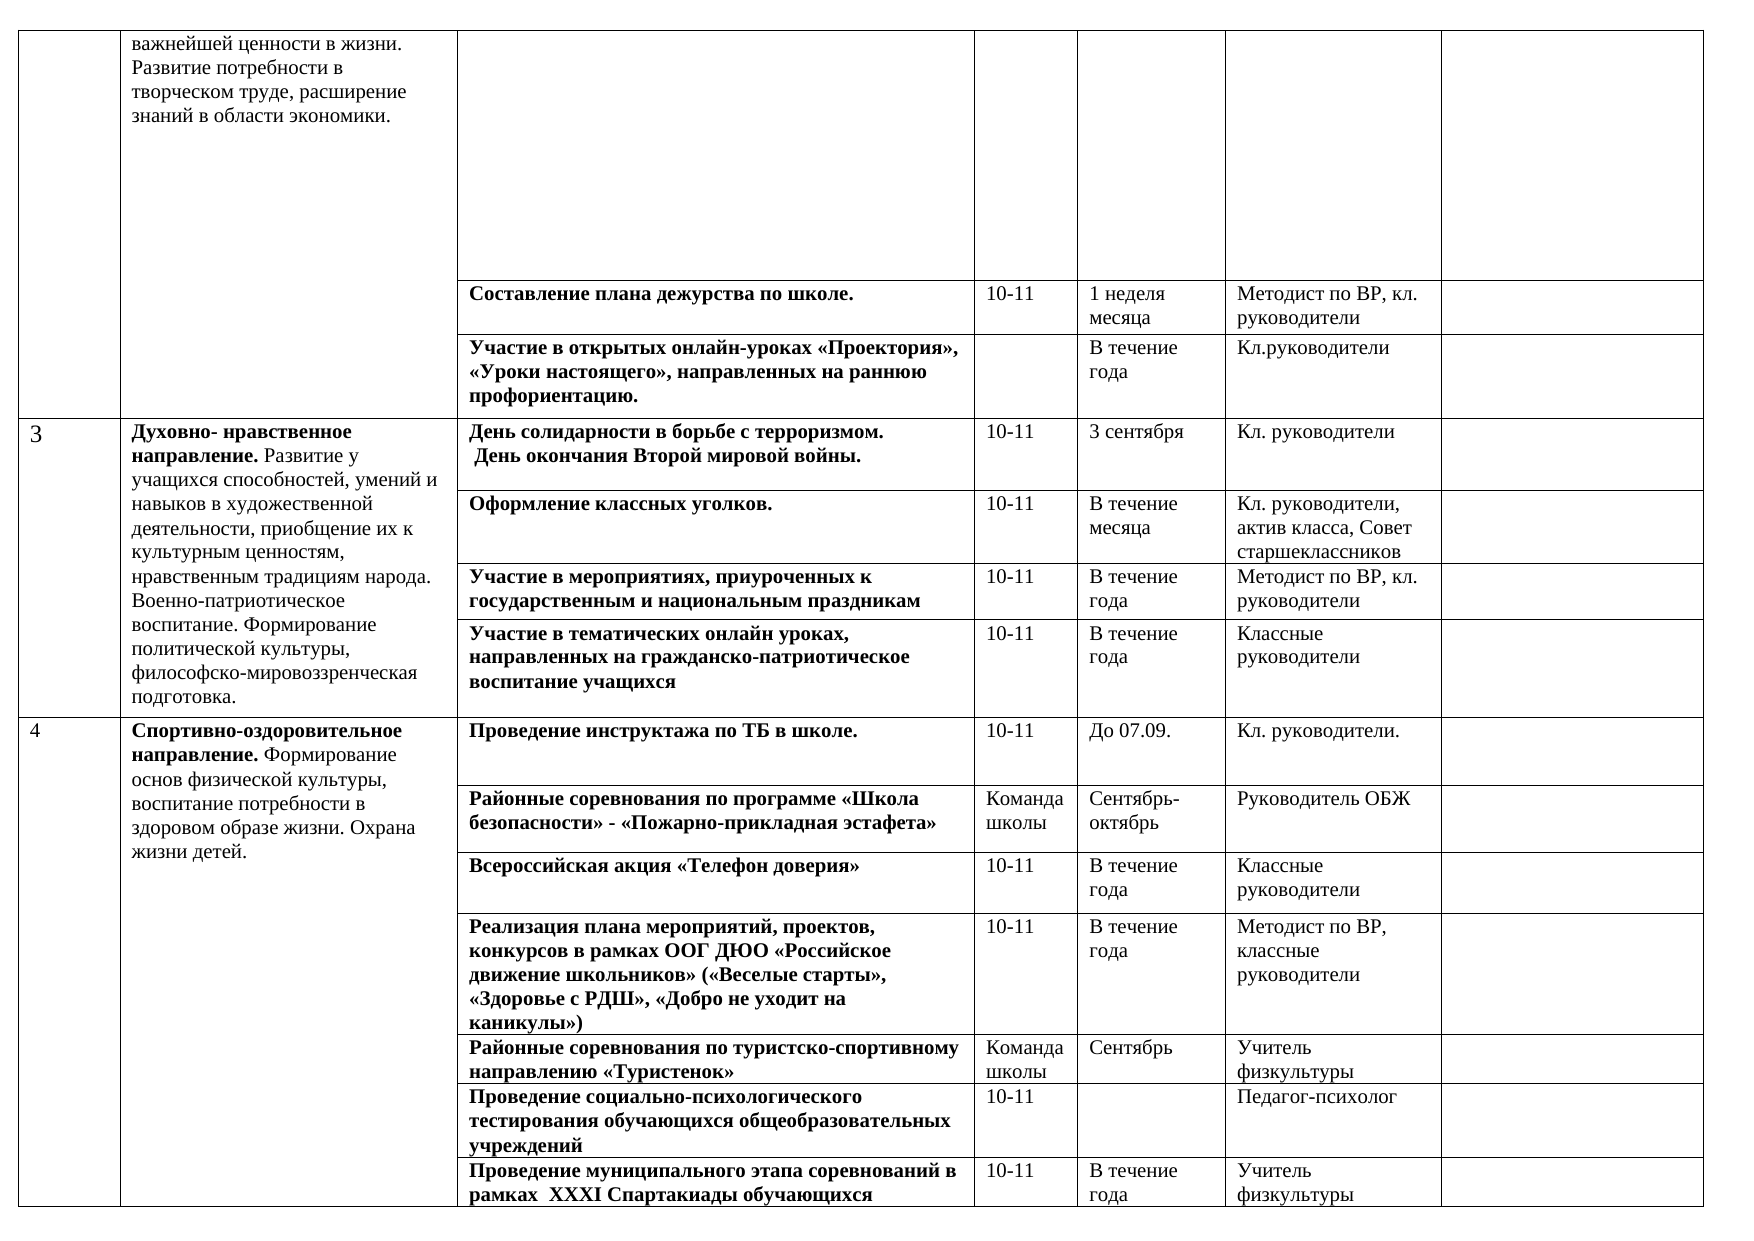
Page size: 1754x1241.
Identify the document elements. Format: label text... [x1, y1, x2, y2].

table_cell Методист по ВР, классные руководители [1226, 914, 1441, 1034]
table_cell Оформление классных уголков. [458, 491, 974, 563]
table_cell [1442, 718, 1703, 784]
table_cell Участие в мероприятиях, приуроченных к государственным и национальным праздникам [458, 564, 974, 619]
table_cell Сентябрь-октябрь [1078, 786, 1225, 852]
table_cell [1078, 1084, 1225, 1157]
table_cell В течение года [1078, 853, 1225, 913]
table_cell 10-11 [975, 491, 1077, 563]
table_cell День солидарности в борьбе с терроризмом. День окончания Второй мировой войны. [458, 419, 974, 490]
table_cell Кл. руководители [1226, 419, 1441, 490]
table_header [1226, 31, 1441, 280]
table_cell Проведение социально-психологического тестирования обучающихся общеобразовательных учреждений [458, 1084, 974, 1157]
table_cell Участие в открытых онлайн-уроках «Проектория», «Уроки настоящего», направленных на раннюю профориентацию. [458, 335, 974, 418]
table_cell [1442, 1084, 1703, 1157]
table_cell Сентябрь [1078, 1035, 1225, 1083]
table_cell Спортивно-оздоровительное направление. Формирование основ физической культуры, воспитание потребности в здоровом образе жизни. Охрана жизни детей. [121, 718, 457, 1206]
table_cell Районные соревнования по туристско-спортивному направлению «Туристенок» [458, 1035, 974, 1083]
table_header [1442, 31, 1703, 280]
table_cell [1442, 281, 1703, 334]
table_cell [1442, 491, 1703, 563]
table_cell [1442, 1158, 1703, 1206]
table_cell 10-11 [975, 564, 1077, 619]
table_cell [1442, 786, 1703, 852]
table_cell В течение месяца [1078, 491, 1225, 563]
table_cell В течение года [1078, 564, 1225, 619]
table_cell 10-11 [975, 620, 1077, 717]
table_cell В течение года [1078, 914, 1225, 1034]
table_cell Проведение инструктажа по ТБ в школе. [458, 718, 974, 784]
table_cell [975, 335, 1077, 418]
table_cell [1442, 419, 1703, 490]
table_header [458, 31, 974, 280]
table_cell До 07.09. [1078, 718, 1225, 784]
table_cell В течение года [1078, 1158, 1225, 1206]
table_cell 10-11 [975, 1084, 1077, 1157]
table_cell 10-11 [975, 281, 1077, 334]
table_cell 10-11 [975, 914, 1077, 1034]
table_cell Классные руководители [1226, 620, 1441, 717]
table_cell [1442, 564, 1703, 619]
table_cell Участие в тематических онлайн уроках, направленных на гражданско-патриотическое воспитание учащихся [458, 620, 974, 717]
table_cell Всероссийская акция «Телефон доверия» [458, 853, 974, 913]
table_header важнейшей ценности в жизни. Развитие потребности в творческом труде, расширение знаний в области экономики. [121, 31, 457, 418]
table_cell [1442, 914, 1703, 1034]
table_cell 10-11 [975, 718, 1077, 784]
table_header [19, 31, 120, 418]
table_cell Руководитель ОБЖ [1226, 786, 1441, 852]
table_cell 10-11 [975, 419, 1077, 490]
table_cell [458, 1158, 974, 1206]
table_cell Учитель физкультуры [1226, 1035, 1441, 1083]
table_cell Классные руководители [1226, 853, 1441, 913]
table_cell Методист по ВР, кл. руководители [1226, 281, 1441, 334]
table_cell Педагог-психолог [1226, 1084, 1441, 1157]
table_cell Методист по ВР, кл. руководители [1226, 564, 1441, 619]
table_header [975, 31, 1077, 280]
table_cell Районные соревнования по программе «Школа безопасности» - «Пожарно-прикладная эстафета» [458, 786, 974, 852]
table_cell 3 сентября [1078, 419, 1225, 490]
table_header [1078, 31, 1225, 280]
table_cell [1442, 1035, 1703, 1083]
table_cell 4 [19, 718, 120, 1206]
table_cell Кл. руководители. [1226, 718, 1441, 784]
table_cell 10-11 [975, 853, 1077, 913]
table_cell Духовно- нравственное направление. Развитие у учащихся способностей, умений и навыков в художественной деятельности, приобщение их к культурным ценностям, нравственным традициям народа. Военно-патриотическое воспитание. Формирование политической культуры, философско-мировоззренческая подготовка. [121, 419, 457, 717]
table_cell [1442, 853, 1703, 913]
table_cell В течение года [1078, 620, 1225, 717]
table_cell [1442, 335, 1703, 418]
table_cell Кл. руководители, актив класса, Совет старшеклассников [1226, 491, 1441, 563]
table_cell Составление плана дежурства по школе. [458, 281, 974, 334]
table_cell [1442, 620, 1703, 717]
table_cell Кл.руководители [1226, 335, 1441, 418]
table_cell Команда школы [975, 1035, 1077, 1083]
table_cell В течение года [1078, 335, 1225, 418]
table_cell Учитель физкультуры [1226, 1158, 1441, 1206]
table_cell 10-11 [975, 1158, 1077, 1206]
table_cell Команда школы [975, 786, 1077, 852]
table_cell 1 неделя месяца [1078, 281, 1225, 334]
table_cell 3 [19, 419, 120, 717]
table_cell Реализация плана мероприятий, проектов, конкурсов в рамках ООГ ДЮО «Российское движение школьников» («Веселые старты», «Здоровье с РДШ», «Добро не уходит на каникулы») [458, 914, 974, 1034]
